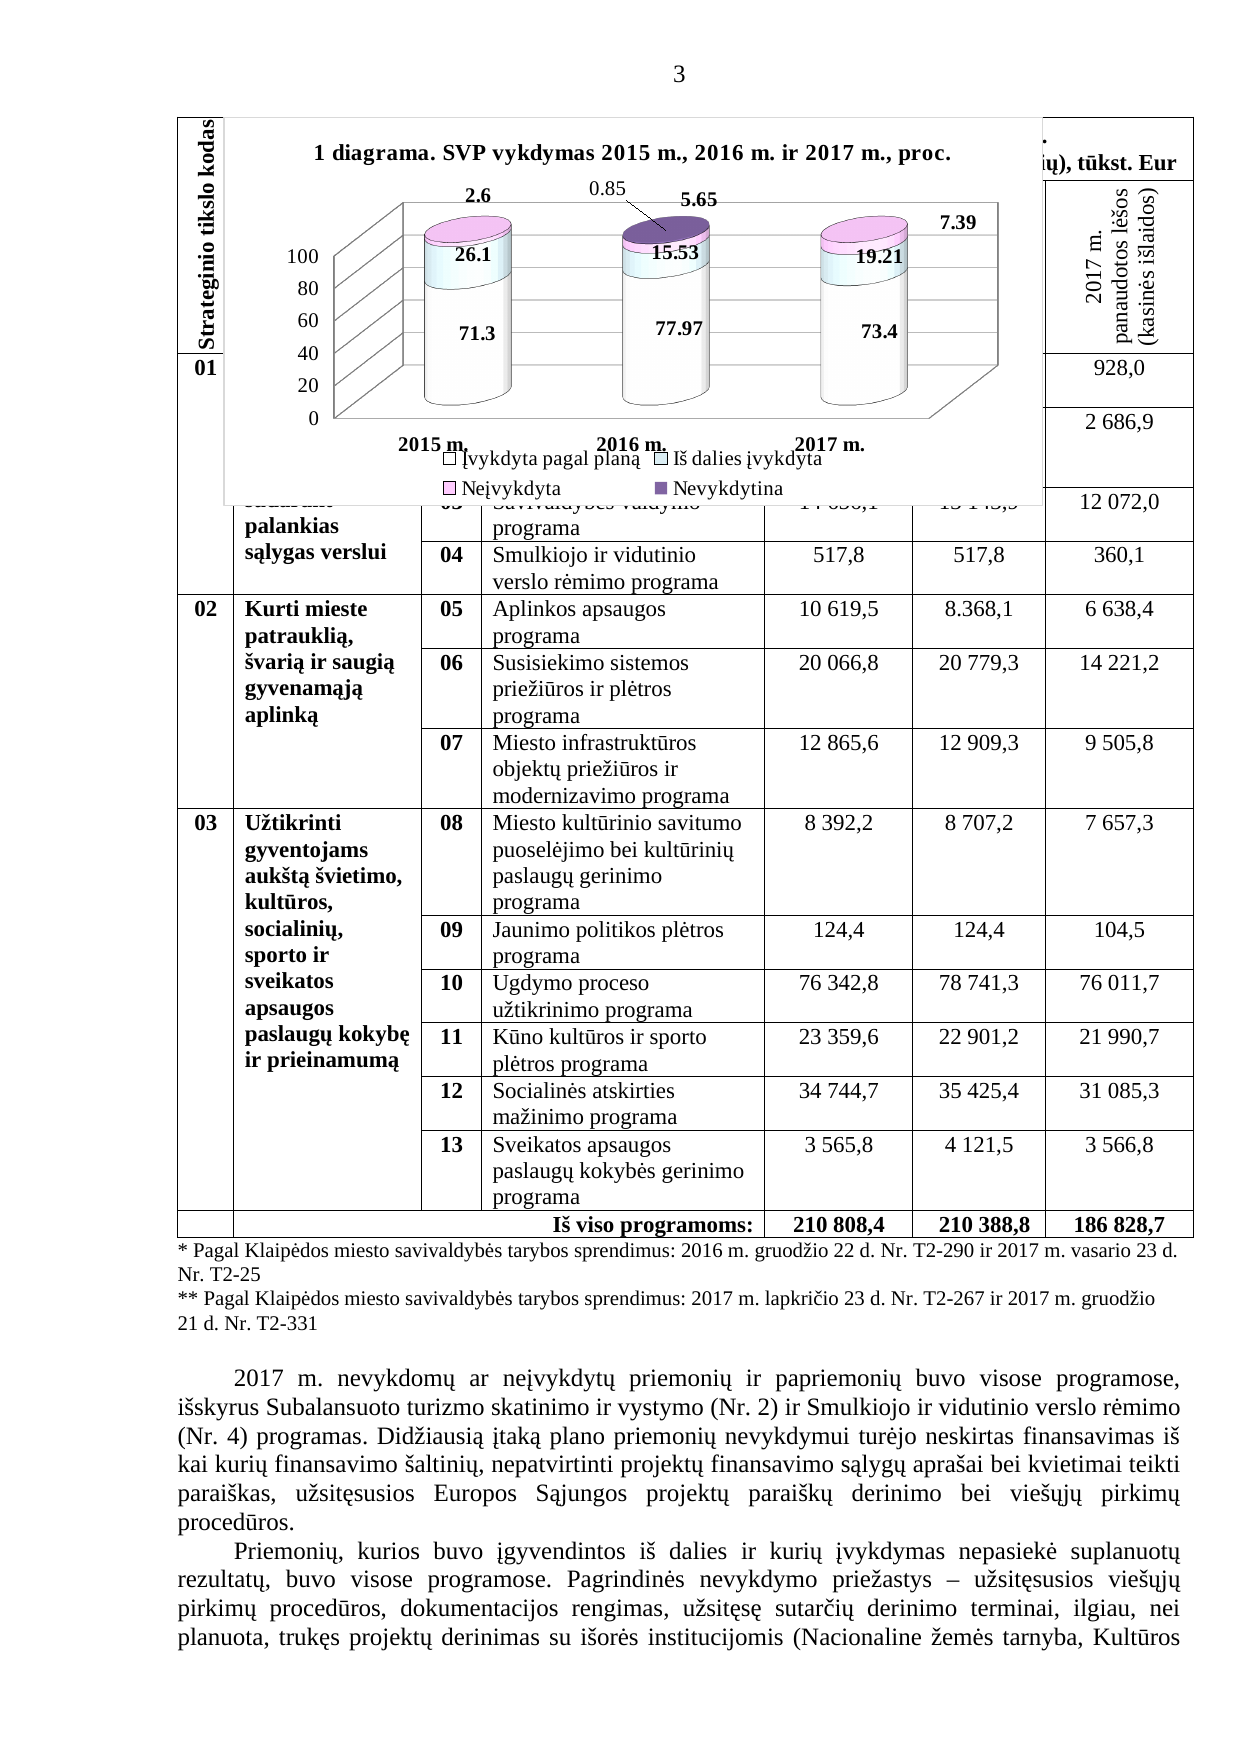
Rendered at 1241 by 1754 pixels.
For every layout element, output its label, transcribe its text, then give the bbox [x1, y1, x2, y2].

table_cell 03 [178, 809, 233, 1210]
table_cell Ugdymo proceso užtikrinimo programa [482, 970, 764, 1022]
table_cell 31 085,3 [1046, 1077, 1193, 1130]
text * Pagal Klaipėdos miesto savivaldybės tarybos sprendimus: 2016 m. gruodžio 22 d. Nr. T2-290 ir 2017 m. vasario 23 d. Nr. T2-25 [177, 1238, 1181, 1286]
table_cell 08 [422, 809, 481, 915]
table_cell 05 [422, 595, 481, 648]
table_cell 6 638,4 [1046, 595, 1193, 648]
table_cell 3 566,8 [1046, 1131, 1193, 1210]
table_cell 517,8 [913, 542, 1045, 594]
table_cell 12 072,0 [1046, 488, 1193, 541]
table_cell 14 221,2 [1046, 649, 1193, 728]
table_cell 517,8 [765, 542, 912, 594]
table_cell 06 [422, 649, 481, 728]
table_cell 210 388,8 [913, 1211, 1045, 1237]
table_cell Socialinės atskirties mažinimo programa [482, 1077, 764, 1130]
table_cell 09 [422, 916, 481, 968]
table_cell 13 [422, 1131, 481, 1210]
table_cell Užtikrinti gyventojams aukštą švietimo, kultūros, socialinių, sporto ir sveikatos apsaugos paslaugų kokybę ir prieinamumą [234, 809, 421, 1210]
table_cell Susisiekimo sistemos priežiūros ir plėtros programa [482, 649, 764, 728]
table_cell 20 066,8 [765, 649, 912, 728]
table_cell 10 619,5 [765, 595, 912, 648]
table_header Lėšos 2017 m. (iš visų finansavimo šaltinių), tūkst. Eur [1043, 118, 1193, 180]
table_cell 14 656,1 [765, 506, 912, 541]
table_cell 35 425,4 [913, 1077, 1045, 1130]
table_cell 360,1 [1046, 542, 1193, 594]
table_cell 12 865,6 [765, 729, 912, 808]
table_cell Kūno kultūros ir sporto plėtros programa [482, 1023, 764, 1076]
table_cell Miesto kultūrinio savitumo puoselėjimo bei kultūrinių paslaugų gerinimo programa [482, 809, 764, 915]
table_cell 8 707,2 [913, 809, 1045, 915]
table_cell 4 121,5 [913, 1131, 1045, 1210]
table_cell 34 744,7 [765, 1077, 912, 1130]
table_cell 2017 m. panaudotos lėšos (kasinės išlaidos) [1046, 181, 1193, 353]
table_cell 9 505,8 [1046, 729, 1193, 808]
table_cell Aplinkos apsaugos programa [482, 595, 764, 648]
table_cell 76 011,7 [1046, 970, 1193, 1022]
table_cell 07 [422, 729, 481, 808]
table_cell 11 [422, 1023, 481, 1076]
table_cell 124,4 [913, 916, 1045, 968]
table_cell 3 565,8 [765, 1131, 912, 1210]
table_cell Didinti miesto konkurencingu-mą, kryptingai vystant infrastruktūrą ir sudarant palankias sąlygas verslui [234, 506, 421, 594]
table_cell Savivaldybės valdymo programa [482, 506, 764, 541]
table_cell 22 901,2 [913, 1023, 1045, 1076]
table_cell 104,5 [1046, 916, 1193, 968]
table_cell 13 143,9 [913, 488, 1045, 541]
table_cell Miesto infrastruktūros objektų priežiūros ir modernizavimo programa [482, 729, 764, 808]
table_cell 210 808,4 [765, 1211, 912, 1237]
table_cell 186 828,7 [1046, 1211, 1193, 1237]
table_header Strateginio tikslo kodas [178, 118, 223, 353]
table_cell 03 [422, 506, 481, 541]
table_cell 23 359,6 [765, 1023, 912, 1076]
table_cell 8.368,1 [913, 595, 1045, 648]
text ** Pagal Klaipėdos miesto savivaldybės tarybos sprendimus: 2017 m. lapkričio 23 d. Nr. T2-267 ir 2017 m. gruodžio 21 d. Nr. T2-331 [177, 1286, 1181, 1334]
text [177, 1536, 1181, 1651]
table_cell Iš viso programoms: [234, 1211, 764, 1237]
table_cell 124,4 [765, 916, 912, 968]
table_cell [178, 1211, 233, 1237]
table_cell 7 657,3 [1046, 809, 1193, 915]
table_cell 10 [422, 970, 481, 1022]
table_cell Jaunimo politikos plėtros programa [482, 916, 764, 968]
table_cell 928,0 [1046, 354, 1193, 407]
table_cell 78 741,3 [913, 970, 1045, 1022]
table_cell Kurti mieste patrauklią, švarią ir saugią gyvenamąją aplinką [234, 595, 421, 808]
table_cell Sveikatos apsaugos paslaugų kokybės gerinimo programa [482, 1131, 764, 1210]
text 2017 m. nevykdomų ar neįvykdytų priemonių ir papriemonių buvo visose programose, išskyrus Subalansuoto turizmo skatinimo ir vystymo (Nr. 2) ir Smulkiojo ir vidutinio verslo rėmimo (Nr. 4) programas. Didžiausią įtaką plano priemonių nevykdymui turėjo neskirtas finansavimas iš kai kurių finansavimo šaltinių, nepatvirtinti projektų finansavimo sąlygų aprašai bei kvietimai teikti paraiškas, užsitęsusios Europos Sąjungos projektų paraiškų derinimo bei viešųjų pirkimų procedūros. [177, 1363, 1181, 1536]
table_cell 8 392,2 [765, 809, 912, 915]
table_cell 02 [178, 595, 233, 808]
table_cell 04 [422, 542, 481, 594]
table_cell 01 [178, 354, 233, 594]
table_cell 20 779,3 [913, 649, 1045, 728]
table_cell Smulkiojo ir vidutinio verslo rėmimo programa [482, 542, 764, 594]
table_cell 21 990,7 [1046, 1023, 1193, 1076]
table_cell 76 342,8 [765, 970, 912, 1022]
table_cell 2 686,9 [1046, 408, 1193, 487]
table_cell 12 909,3 [913, 729, 1045, 808]
table_cell 12 [422, 1077, 481, 1130]
